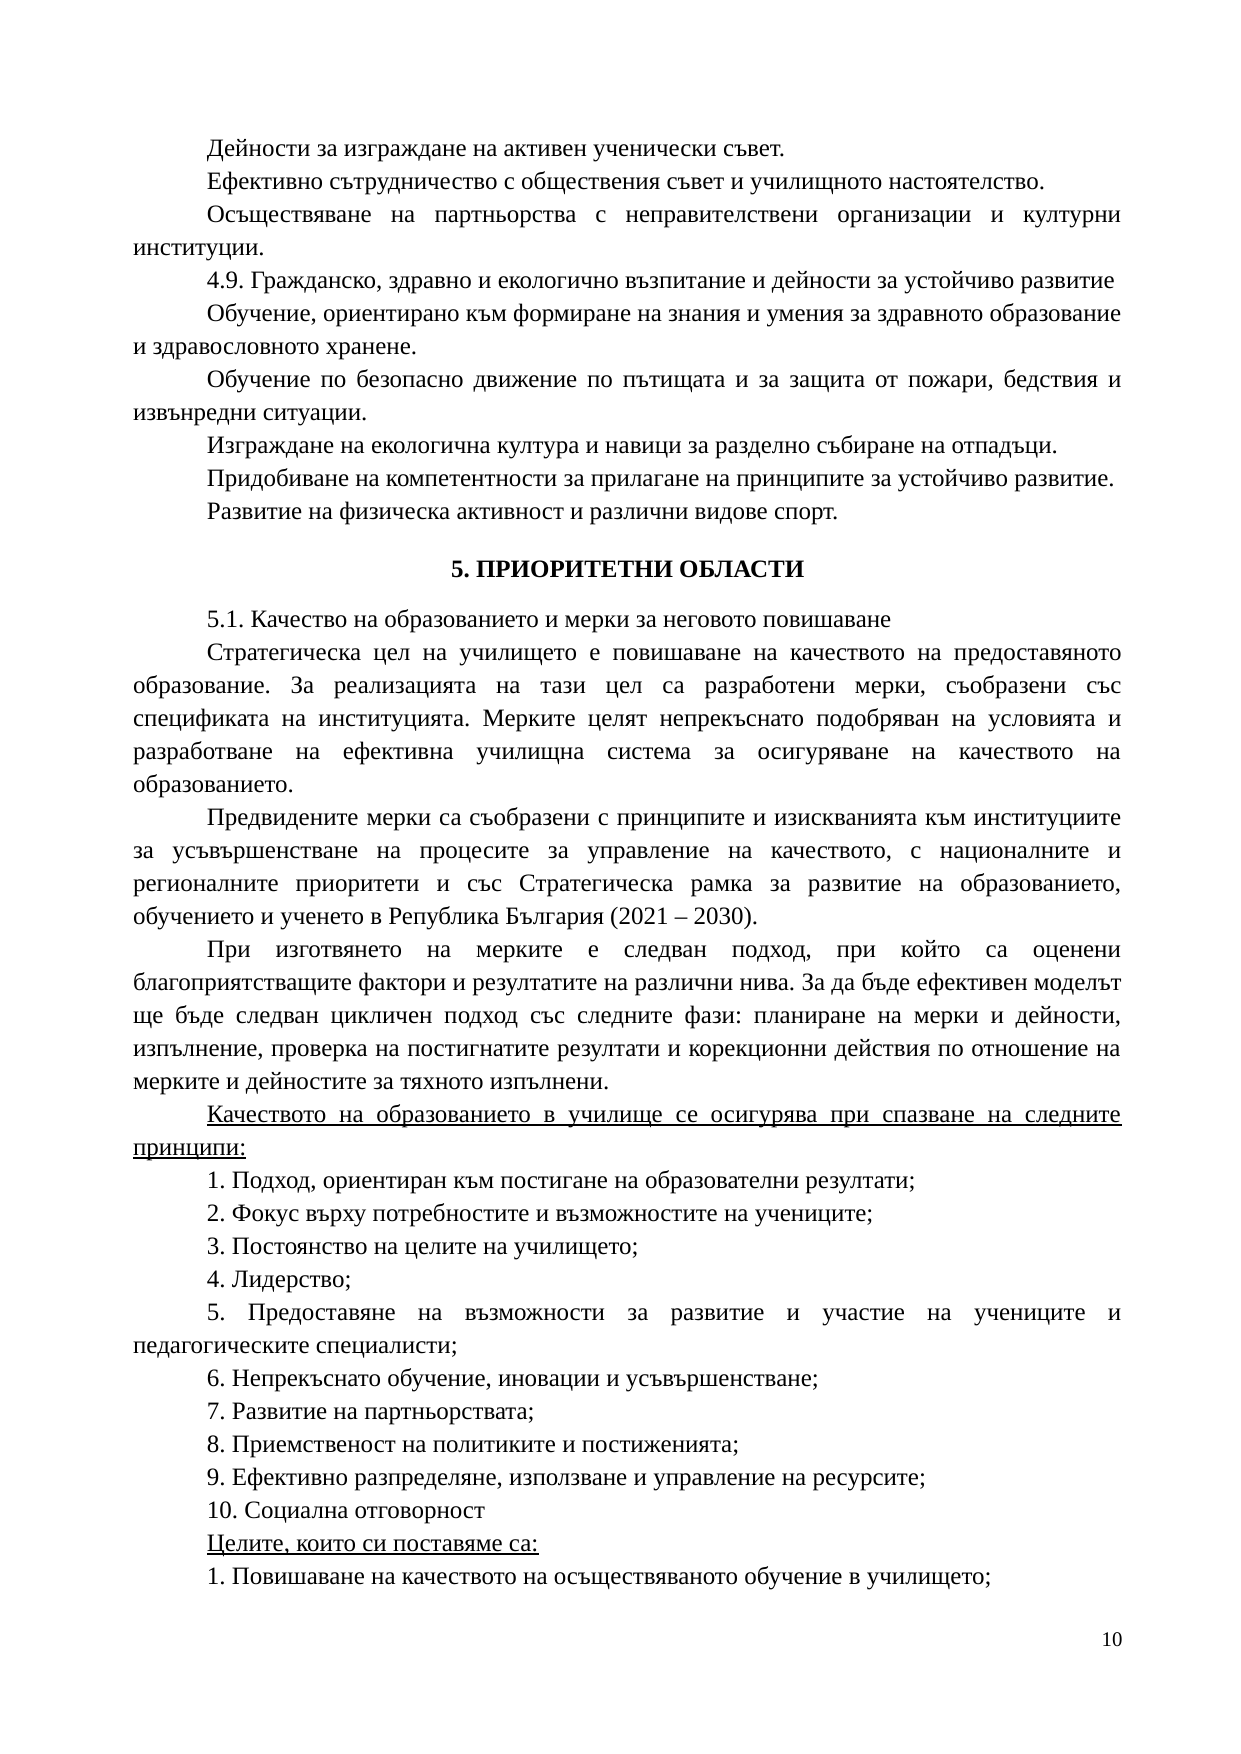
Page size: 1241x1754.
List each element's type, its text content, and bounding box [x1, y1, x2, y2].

text Предвидените мерки са съобразени с принципите и изискванията към институциите за усъвършенстване на процесите за управление на качеството, с националните и регионалните приоритети и със Стратегическа рамка за развитие на образованието, обучението и ученето в Република България (2021 – 2030). [133, 802, 1122, 930]
text Дейности за изграждане на активен ученически съвет. [133, 133, 1122, 162]
text 5.1. Качество на образованието и мерки за неговото повишаване [133, 604, 1122, 633]
text Развитие на физическа активност и различни видове спорт. [133, 496, 1122, 525]
text 7. Развитие на партньорствата; [133, 1396, 1122, 1425]
text Стратегическа цел на училището е повишаване на качеството на предоставяното образование. За реализацията на тази цел са разработени мерки, съобразени със спецификата на институцията. Мерките целят непрекъснато подобряван на условията и разработване на ефективна училищна система за осигуряване на качеството на образованието. [133, 637, 1122, 798]
text Обучение, ориентирано към формиране на знания и умения за здравното образование и здравословното хранене. [133, 298, 1122, 360]
text 2. Фокус върху потребностите и възможностите на учениците; [133, 1198, 1122, 1227]
text Целите, които си поставяме са: [133, 1528, 1122, 1557]
text 10. Социална отговорност [133, 1495, 1122, 1524]
text 1. Подход, ориентиран към постигане на образователни резултати; [133, 1165, 1122, 1194]
text Осъществяване на партньорства с неправителствени организации и културни институции. [133, 199, 1122, 261]
text 4.9. Гражданско, здравно и екологично възпитание и дейности за устойчиво развитие [133, 265, 1122, 294]
text При изготвянето на мерките е следван подход, при който са оценени благоприятстващите фактори и резултатите на различни нива. За да бъде ефективен моделът ще бъде следван цикличен подход със следните фази: планиране на мерки и дейности, изпълнение, проверка на постигнатите резултати и корекционни действия по отношение на мерките и дейностите за тяхното изпълнени. [133, 934, 1122, 1095]
text 9. Ефективно разпределяне, използване и управление на ресурсите; [133, 1462, 1122, 1491]
text 4. Лидерство; [133, 1264, 1122, 1293]
text Ефективно сътрудничество с обществения съвет и училищното настоятелство. [133, 166, 1122, 195]
text 6. Непрекъснато обучение, иновации и усъвършенстване; [133, 1363, 1122, 1392]
text Придобиване на компетентности за прилагане на принципите за устойчиво развитие. [133, 463, 1122, 492]
text 5. Предоставяне на възможности за развитие и участие на учениците и педагогическите специалисти; [133, 1297, 1122, 1359]
text 1. Повишаване на качеството на осъществяваното обучение в училището; [133, 1561, 1122, 1590]
text Качеството на образованието в училище се осигурява при спазване на следните принципи: [133, 1099, 1122, 1161]
text Обучение по безопасно движение по пътищата и за защита от пожари, бедствия и извънредни ситуации. [133, 364, 1122, 426]
text 5. ПРИОРИТЕТНИ ОБЛАСТИ [133, 554, 1122, 583]
text Изграждане на екологична култура и навици за разделно събиране на отпадъци. [133, 430, 1122, 459]
text 3. Постоянство на целите на училището; [133, 1231, 1122, 1260]
text 8. Приемственост на политиките и постиженията; [133, 1429, 1122, 1458]
